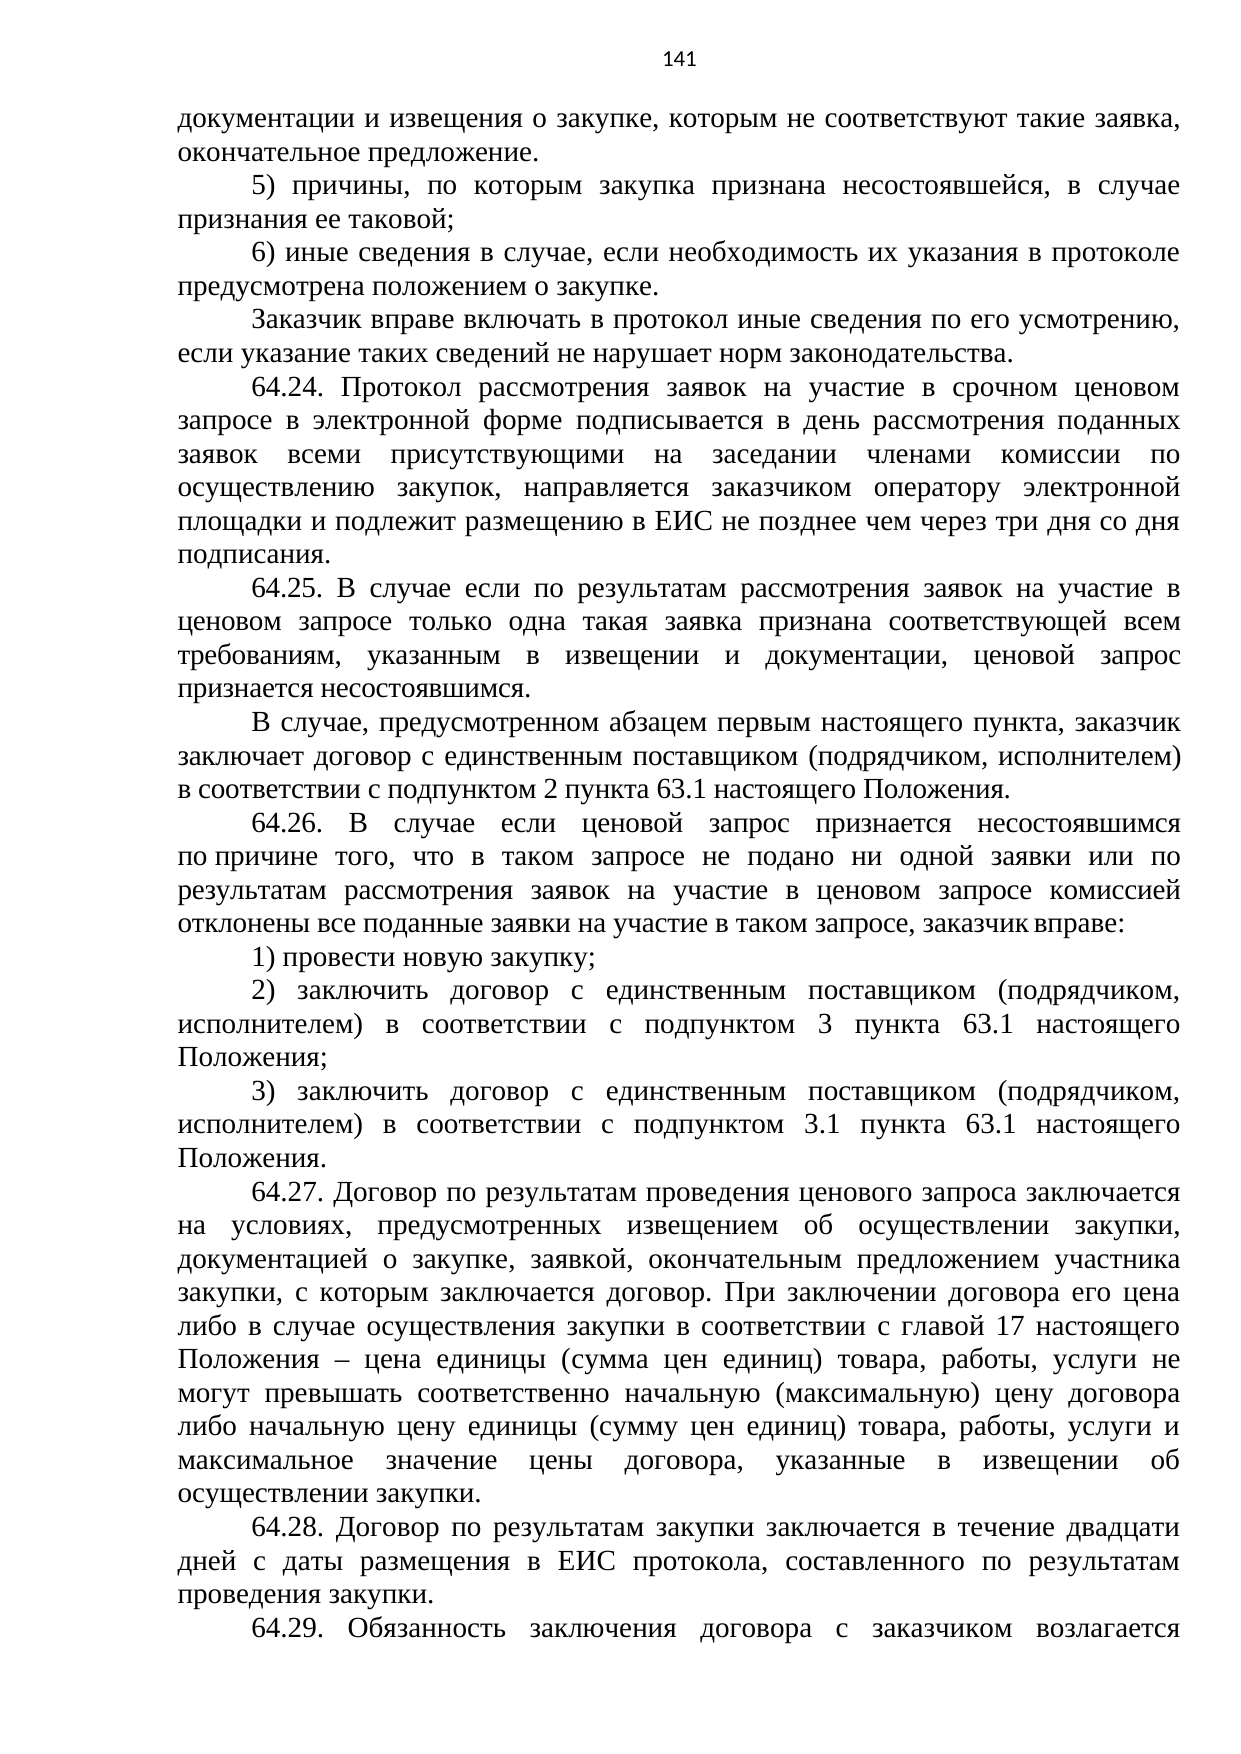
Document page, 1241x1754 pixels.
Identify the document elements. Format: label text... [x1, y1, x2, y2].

text В случае, предусмотренном абзацем первым настоящего пункта, заказчик заключает договор с единственным поставщиком (подрядчиком, исполнителем) в соответствии с подпунктом 2 пункта 63.1 настоящего Положения. [177, 704, 1181, 805]
text 2) заключить договор с единственным поставщиком (подрядчиком, исполнителем) в соответствии с подпунктом 3 пункта 63.1 настоящего Положения; [177, 972, 1181, 1073]
text 64.24. Протокол рассмотрения заявок на участие в срочном ценовом запросе в электронной форме подписывается в день рассмотрения поданных заявок всеми присутствующими на заседании членами комиссии по осуществлению закупок, направляется заказчиком оператору электронной площадки и подлежит размещению в ЕИС не позднее чем через три дня со дня подписания. [177, 369, 1181, 570]
text 5) причины, по которым закупка признана несостоявшейся, в случае признания ее таковой; [177, 167, 1181, 234]
text 64.26. В случае если ценовой запрос признается несостоявшимся по причине того, что в таком запросе не подано ни одной заявки или по результатам рассмотрения заявок на участие в ценовом запросе комиссией отклонены все поданные заявки на участие в таком запросе, заказчик вправе: [177, 805, 1181, 939]
text 64.27. Договор по результатам проведения ценового запроса заключается на условиях, предусмотренных извещением об осуществлении закупки, документацией о закупке, заявкой, окончательным предложением участника закупки, с которым заключается договор. При заключении договора его цена либо в случае осуществления закупки в соответствии с главой 17 настоящего Положения – цена единицы (сумма цен единиц) товара, работы, услуги не могут превышать соответственно начальную (максимальную) цену договора либо начальную цену единицы (сумму цен единиц) товара, работы, услуги и максимальное значение цены договора, указанные в извещении об осуществлении закупки. [177, 1174, 1181, 1509]
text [177, 100, 1181, 167]
text 64.25. В случае если по результатам рассмотрения заявок на участие в ценовом запросе только одна такая заявка признана соответствующей всем требованиям, указанным в извещении и документации, ценовой запрос признается несостоявшимся. [177, 570, 1181, 704]
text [177, 1610, 1181, 1643]
text 64.28. Договор по результатам закупки заключается в течение двадцати дней с даты размещения в ЕИС протокола, составленного по результатам проведения закупки. [177, 1509, 1181, 1610]
text Заказчик вправе включать в протокол иные сведения по его усмотрению, если указание таких сведений не нарушает норм законодательства. [177, 302, 1181, 369]
text 6) иные сведения в случае, если необходимость их указания в протоколе предусмотрена положением о закупке. [177, 234, 1181, 302]
text 3) заключить договор с единственным поставщиком (подрядчиком, исполнителем) в соответствии с подпунктом 3.1 пункта 63.1 настоящего Положения. [177, 1073, 1181, 1174]
text 1) провести новую закупку; [177, 939, 1181, 972]
